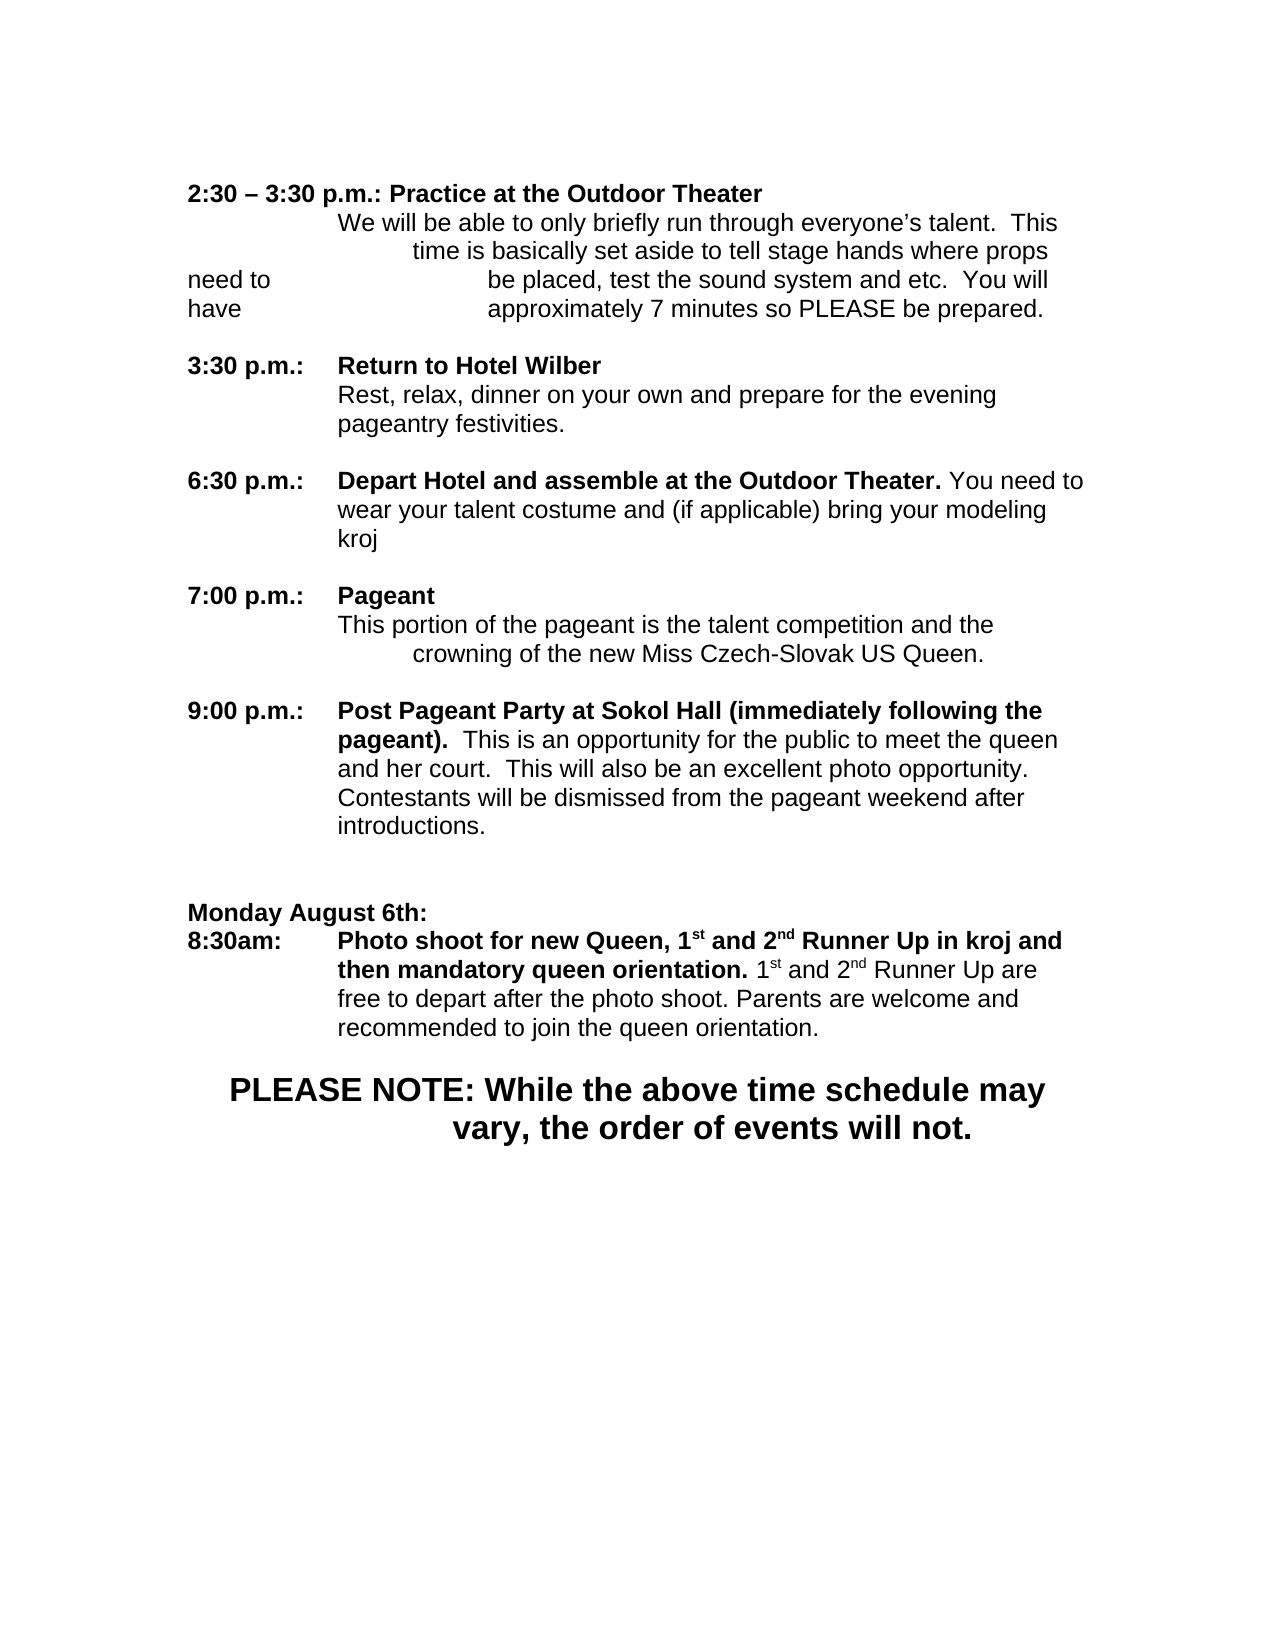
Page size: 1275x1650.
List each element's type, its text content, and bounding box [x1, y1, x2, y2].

text 2:30 – 3:30 p.m.: Practice at the Outdoor Theater [187, 179, 1087, 207]
text Monday August 6th: [187, 897, 1087, 926]
text 3:30 p.m.: Return to Hotel Wilber [187, 351, 1087, 380]
text 6:30 p.m.: Depart Hotel and assemble at the Outdoor Theater. You need to wear your talent costume and (if applicable) bring your modeling kroj [187, 466, 1087, 552]
text PLEASE NOTE: While the above time schedule may vary, the order of events will not. [187, 1070, 1087, 1147]
text 8:30am: Photo shoot for new Queen, 1st and 2nd Runner Up in kroj and then mandatory queen orientation. 1st and 2nd Runner Up are free to depart after the photo shoot. Parents are welcome and recommended to join the queen orientation. [187, 926, 1087, 1041]
text This portion of the pageant is the talent competition and the crowning of the new Miss Czech-Slovak US Queen. [187, 610, 1087, 667]
text Rest, relax, dinner on your own and prepare for the evening pageantry festivities. [187, 380, 1087, 437]
text 7:00 p.m.: Pageant [187, 581, 1087, 610]
text We will be able to only briefly run through everyone’s talent. This time is basically set aside to tell stage hands where props need to be placed, test the sound system and etc. You will have approximately 7 minutes so PLEASE be prepared. [187, 207, 1087, 322]
text 9:00 p.m.: Post Pageant Party at Sokol Hall (immediately following the pageant). This is an opportunity for the public to meet the queen and her court. This will also be an excellent photo opportunity. Contestants will be dismissed from the pageant weekend after introductions. [187, 696, 1087, 840]
